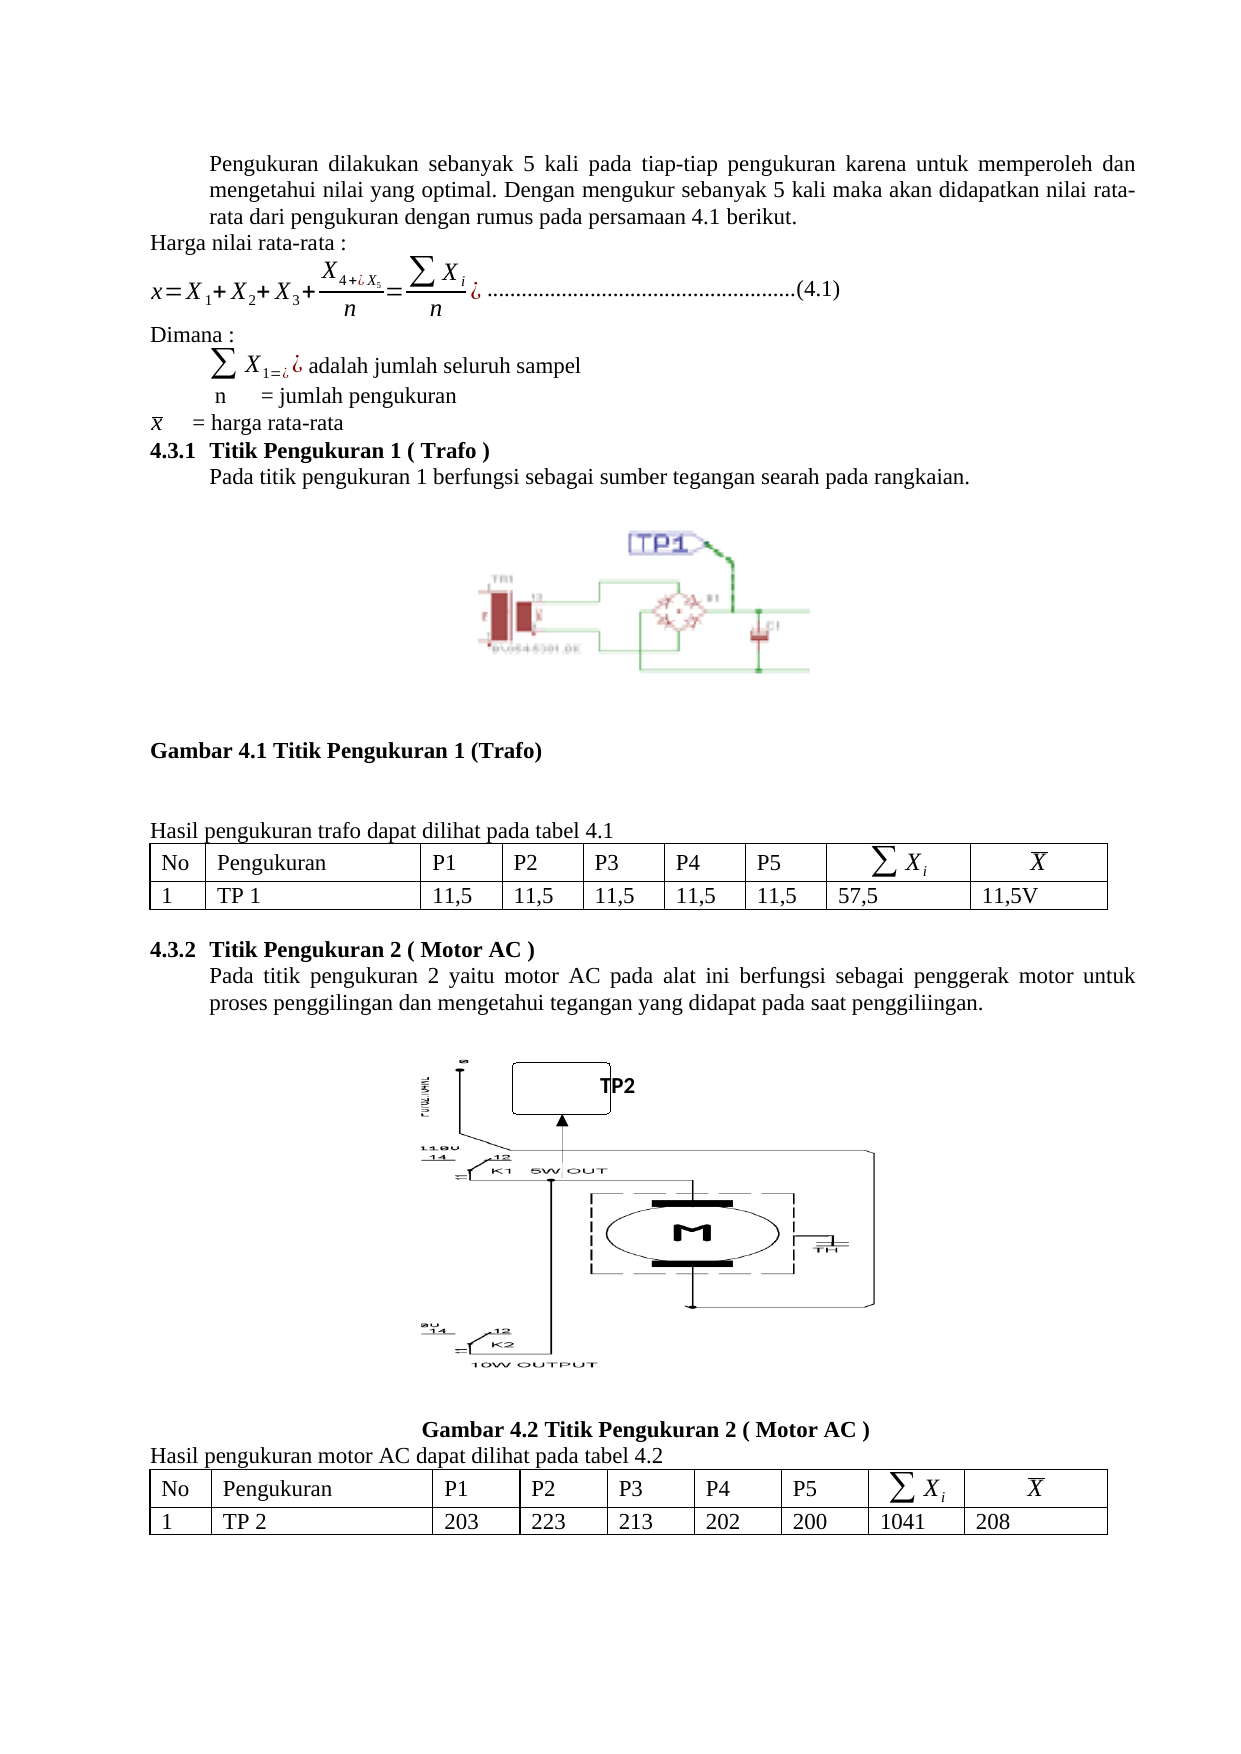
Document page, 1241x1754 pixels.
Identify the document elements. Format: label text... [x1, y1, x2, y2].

text Hasil pengukuran motor AC dapat dilihat pada tabel 4.2 [150, 1443, 1137, 1469]
table_cell 200 [782, 1508, 868, 1534]
list Pada titik pengukuran 1 berfungsi sebagai sumber tegangan searah pada rangkaian. [150, 463, 1137, 489]
table_header P2 [503, 844, 583, 881]
table_header P2 [521, 1470, 607, 1507]
table_cell 11,5V [971, 882, 1107, 908]
list Pengukuran dilakukan sebanyak 5 kali pada tiap-tiap pengukuran karena untuk memperoleh dan mengetahui nilai yang optimal. Dengan mengukur sebanyak 5 kali maka akan didapatkan nilai rata-rata dari pengukuran dengan rumus pada persamaan 4.1 berikut. [150, 150, 1137, 229]
table_header [971, 844, 1107, 881]
table_header No [151, 844, 205, 881]
table_cell 11,5 [584, 882, 664, 908]
table_cell 213 [608, 1508, 694, 1534]
table_header Pengukuran [206, 844, 420, 881]
table_cell 1041 [869, 1508, 964, 1534]
text Gambar 4.2 Titik Pengukuran 2 ( Motor AC ) [421, 1416, 1137, 1443]
table_cell 11,5 [421, 882, 502, 908]
table_header [869, 1470, 964, 1507]
list Titik Pengukuran 2 ( Motor AC ) [150, 936, 1137, 962]
table_cell 11,5 [665, 882, 745, 908]
table_cell 57,5 [827, 882, 970, 908]
table_cell TP 1 [206, 882, 420, 908]
list Dimana : [150, 321, 1137, 348]
table_header No [151, 1470, 211, 1507]
list Titik Pengukuran 1 ( Trafo ) [150, 437, 1137, 463]
table_cell TP 2 [212, 1508, 432, 1534]
table_header P1 [433, 1470, 519, 1507]
table_cell 1 [151, 1508, 211, 1534]
list Gambar 4.1 Titik Pengukuran 1 (Trafo) [150, 738, 1137, 764]
table_header P4 [695, 1470, 781, 1507]
table_header P3 [608, 1470, 694, 1507]
text = harga rata-rata [150, 409, 1137, 437]
text Pada titik pengukuran 2 yaitu motor AC pada alat ini berfungsi sebagai penggerak motor untuk proses penggilingan dan mengetahui tegangan yang didapat pada saat penggiliingan. [150, 962, 1137, 1015]
table_header [965, 1470, 1107, 1507]
text Hasil pengukuran trafo dapat dilihat pada tabel 4.1 [150, 817, 1137, 843]
table_header P4 [665, 844, 745, 881]
picture [477, 515, 810, 738]
table_header P3 [584, 844, 664, 881]
table_cell 203 [433, 1508, 519, 1534]
table_cell 223 [521, 1508, 607, 1534]
table_header P1 [421, 844, 502, 881]
list adalah jumlah seluruh sampel [150, 348, 1137, 382]
table_cell 202 [695, 1508, 781, 1534]
table_header [827, 844, 970, 881]
table_header P5 [746, 844, 826, 881]
table_header P5 [782, 1470, 868, 1507]
table_cell 11,5 [746, 882, 826, 908]
list Harga nilai rata-rata : [150, 229, 1137, 255]
picture [421, 1041, 875, 1417]
list n = jumlah pengukuran [150, 382, 1137, 409]
table_cell 11,5 [503, 882, 583, 908]
table_cell 208 [965, 1508, 1107, 1534]
table_header Pengukuran [212, 1470, 432, 1507]
table_cell 1 [151, 882, 205, 908]
list ......................................................(4.1) [150, 255, 1137, 321]
